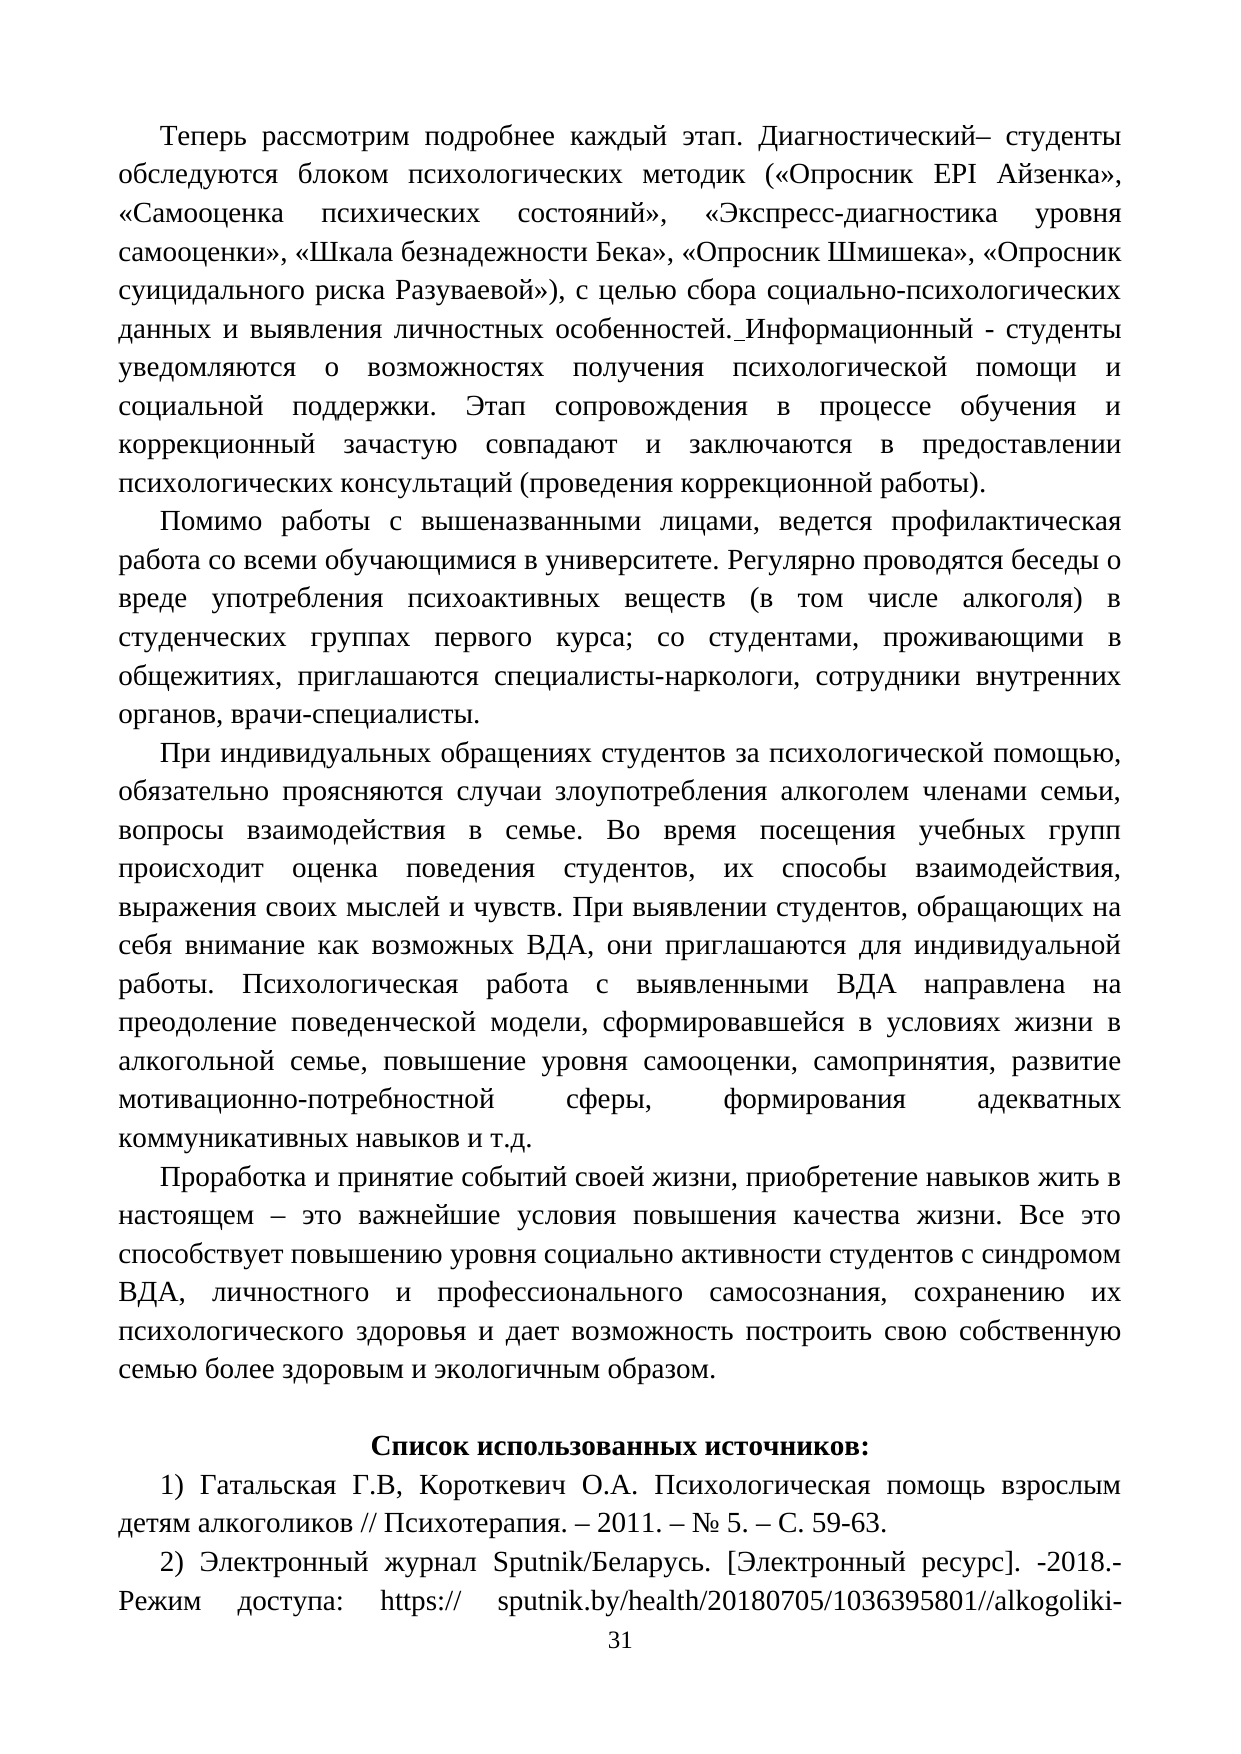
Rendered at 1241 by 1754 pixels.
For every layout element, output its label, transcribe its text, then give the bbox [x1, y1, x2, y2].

text Теперь рассмотрим подробнее каждый этап. Диагностический– студенты обследуются блоком психологических методик («Опросник EPI Айзенка», «Самооценка психических состояний», «Экспресс-диагностика уровня самооценки», «Шкала безнадежности Бека», «Опросник Шмишека», «Опросник суицидального риска Разуваевой»), с целью сбора социально-психологических данных и выявления личностных особенностей. Информационный - студенты уведомляются о возможностях получения психологической помощи и социальной поддержки. Этап сопровождения в процессе обучения и коррекционный зачастую совпадают и заключаются в предоставлении психологических консультаций (проведения коррекционной работы). [118, 118, 1122, 498]
text Помимо работы с вышеназванными лицами, ведется профилактическая работа со всеми обучающимися в университете. Регулярно проводятся беседы о вреде употребления психоактивных веществ (в том числе алкоголя) в студенческих группах первого курса; со студентами, проживающими в общежитиях, приглашаются специалисты-наркологи, сотрудники внутренних органов, врачи-специалисты. [118, 503, 1122, 730]
text При индивидуальных обращениях студентов за психологической помощью, обязательно проясняются случаи злоупотребления алкоголем членами семьи, вопросы взаимодействия в семье. Во время посещения учебных групп происходит оценка поведения студентов, их способы взаимодействия, выражения своих мыслей и чувств. При выявлении студентов, обращающих на себя внимание как возможных ВДА, они приглашаются для индивидуальной работы. Психологическая работа с выявленными ВДА направлена на преодоление поведенческой модели, сформировавшейся в условиях жизни в алкогольной семье, повышение уровня самооценки, самопринятия, развитие мотивационно-потребностной сферы, формирования адекватных коммуникативных навыков и т.д. [118, 735, 1122, 1154]
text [118, 1544, 1122, 1616]
text 1) Гатальская Г.В, Короткевич О.А. Психологическая помощь взрослым детям алкоголиков // Психотерапия. – 2011. – № 5. – C. 59-63. [118, 1467, 1122, 1539]
text Список использованных источников: [118, 1428, 1122, 1462]
text Проработка и принятие событий своей жизни, приобретение навыков жить в настоящем – это важнейшие условия повышения качества жизни. Все это способствует повышению уровня социально активности студентов с синдромом ВДА, личностного и профессионального самосознания, сохранению их психологического здоровья и дает возможность построить свою собственную семью более здоровым и экологичным образом. [118, 1159, 1122, 1385]
